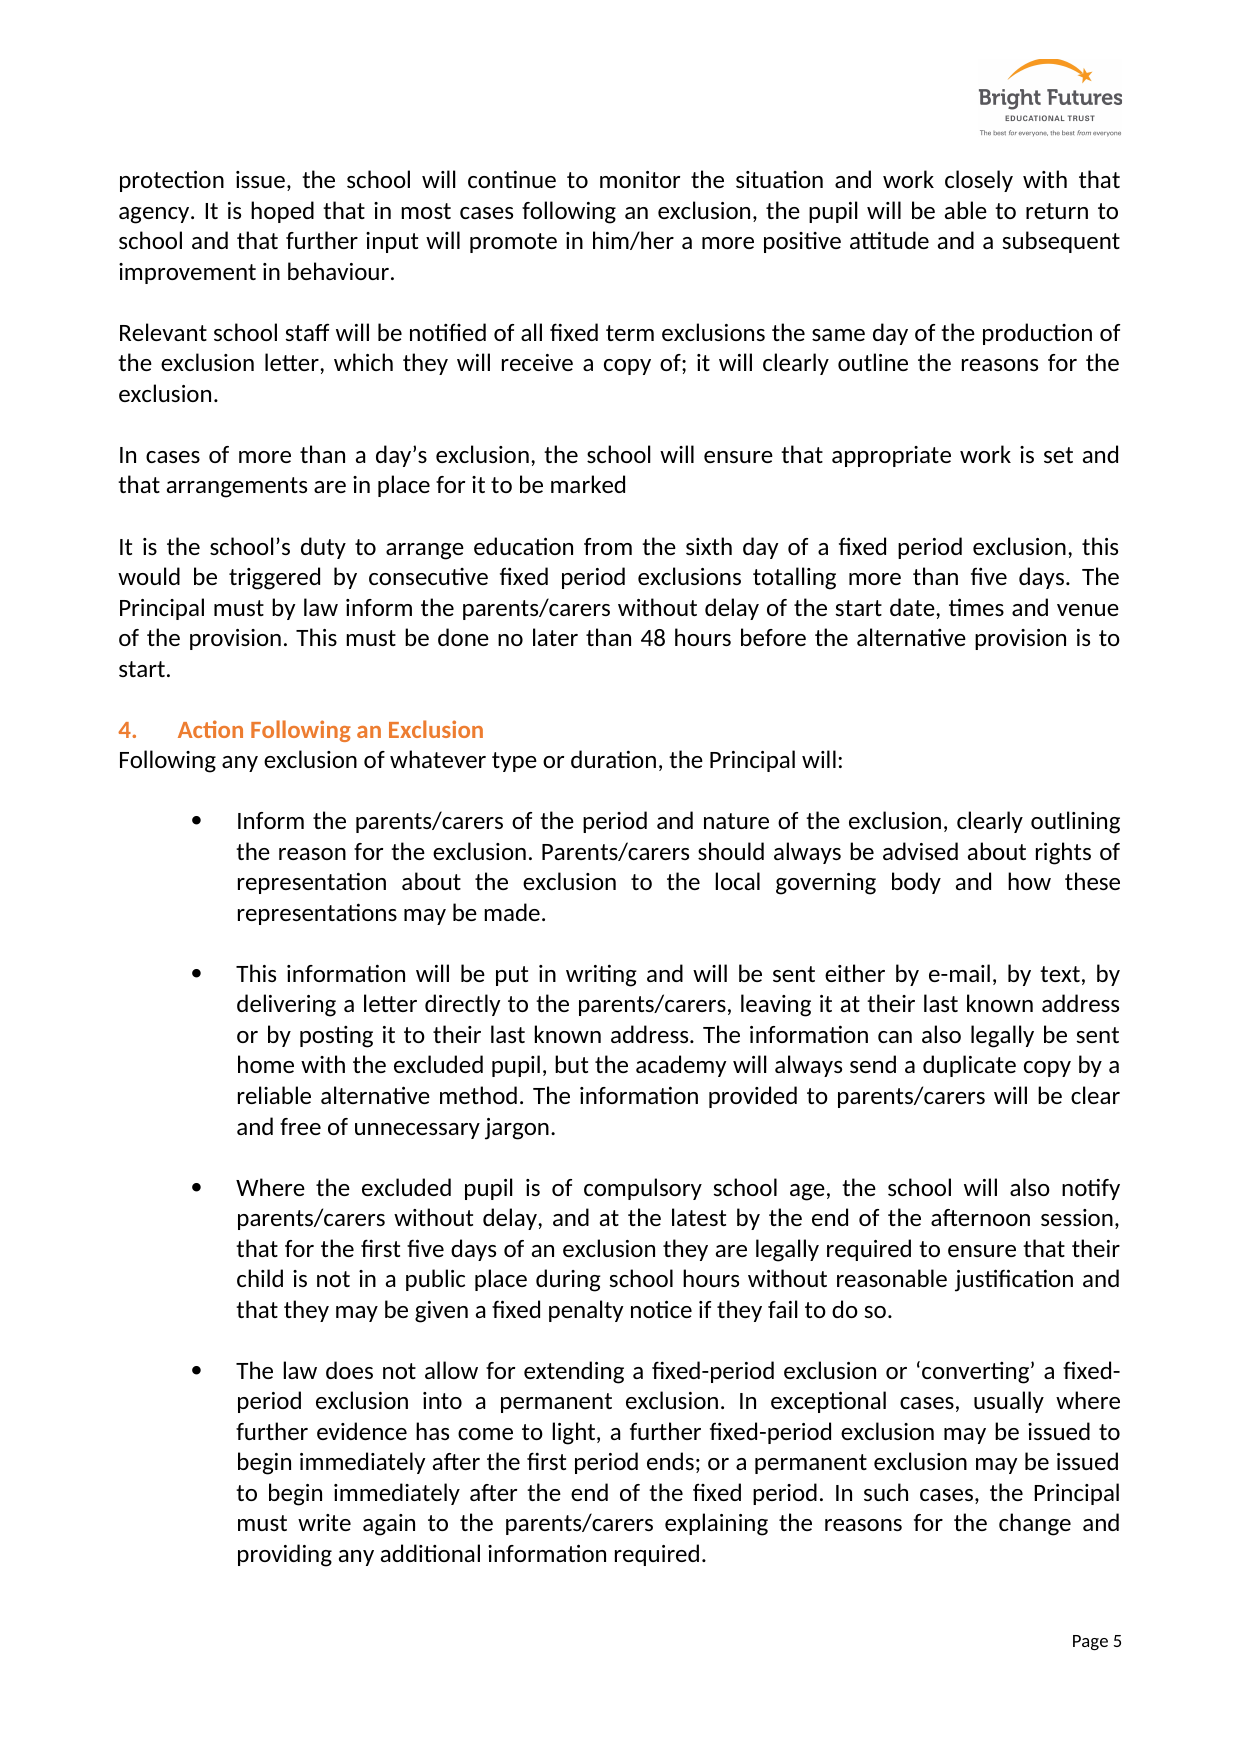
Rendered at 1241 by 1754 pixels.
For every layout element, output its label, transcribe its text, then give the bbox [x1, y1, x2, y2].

text In cases of more than a day’s exclusion, the school will ensure that appropriate work is set and that arrangements are in place for it to be marked [118, 439, 1122, 500]
text Following any exclusion of whatever type or duration, the Principal will: [118, 744, 1122, 775]
list Inform the parents/carers of the period and nature of the exclusion, clearly outlining the reason for the exclusion. Parents/carers should always be advised about rights of representation about the exclusion to the local governing body and how these representations may be made. [192, 805, 1122, 927]
text 4. Action Following an Exclusion [118, 714, 1122, 744]
text Relevant school staff will be notified of all fixed term exclusions the same day of the production of the exclusion letter, which they will receive a copy of; it will clearly outline the reasons for the exclusion. [118, 317, 1122, 409]
picture [978, 59, 1123, 137]
list Where the excluded pupil is of compulsory school age, the school will also notify parents/carers without delay, and at the latest by the end of the afternoon session, that for the first five days of an exclusion they are legally required to ensure that their child is not in a public place during school hours without reasonable justification and that they may be given a fixed penalty notice if they fail to do so. [192, 1172, 1122, 1324]
text It is the school’s duty to arrange education from the sixth day of a fixed period exclusion, this would be triggered by consecutive fixed period exclusions totalling more than five days. The Principal must by law inform the parents/carers without delay of the start date, times and venue of the provision. This must be done no later than 48 hours before the alternative provision is to start. [118, 531, 1122, 683]
list The law does not allow for extending a fixed-period exclusion or ‘converting’ a fixed-period exclusion into a permanent exclusion. In exceptional cases, usually where further evidence has come to light, a further fixed-period exclusion may be issued to begin immediately after the first period ends; or a permanent exclusion may be issued to begin immediately after the end of the fixed period. In such cases, the Principal must write again to the parents/carers explaining the reasons for the change and providing any additional information required. [192, 1355, 1122, 1568]
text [118, 164, 1122, 287]
list This information will be put in writing and will be sent either by e-mail, by text, by delivering a letter directly to the parents/carers, leaving it at their last known address or by posting it to their last known address. The information can also legally be sent home with the excluded pupil, but the academy will always send a duplicate copy by a reliable alternative method. The information provided to parents/carers will be clear and free of unnecessary jargon. [192, 958, 1122, 1141]
